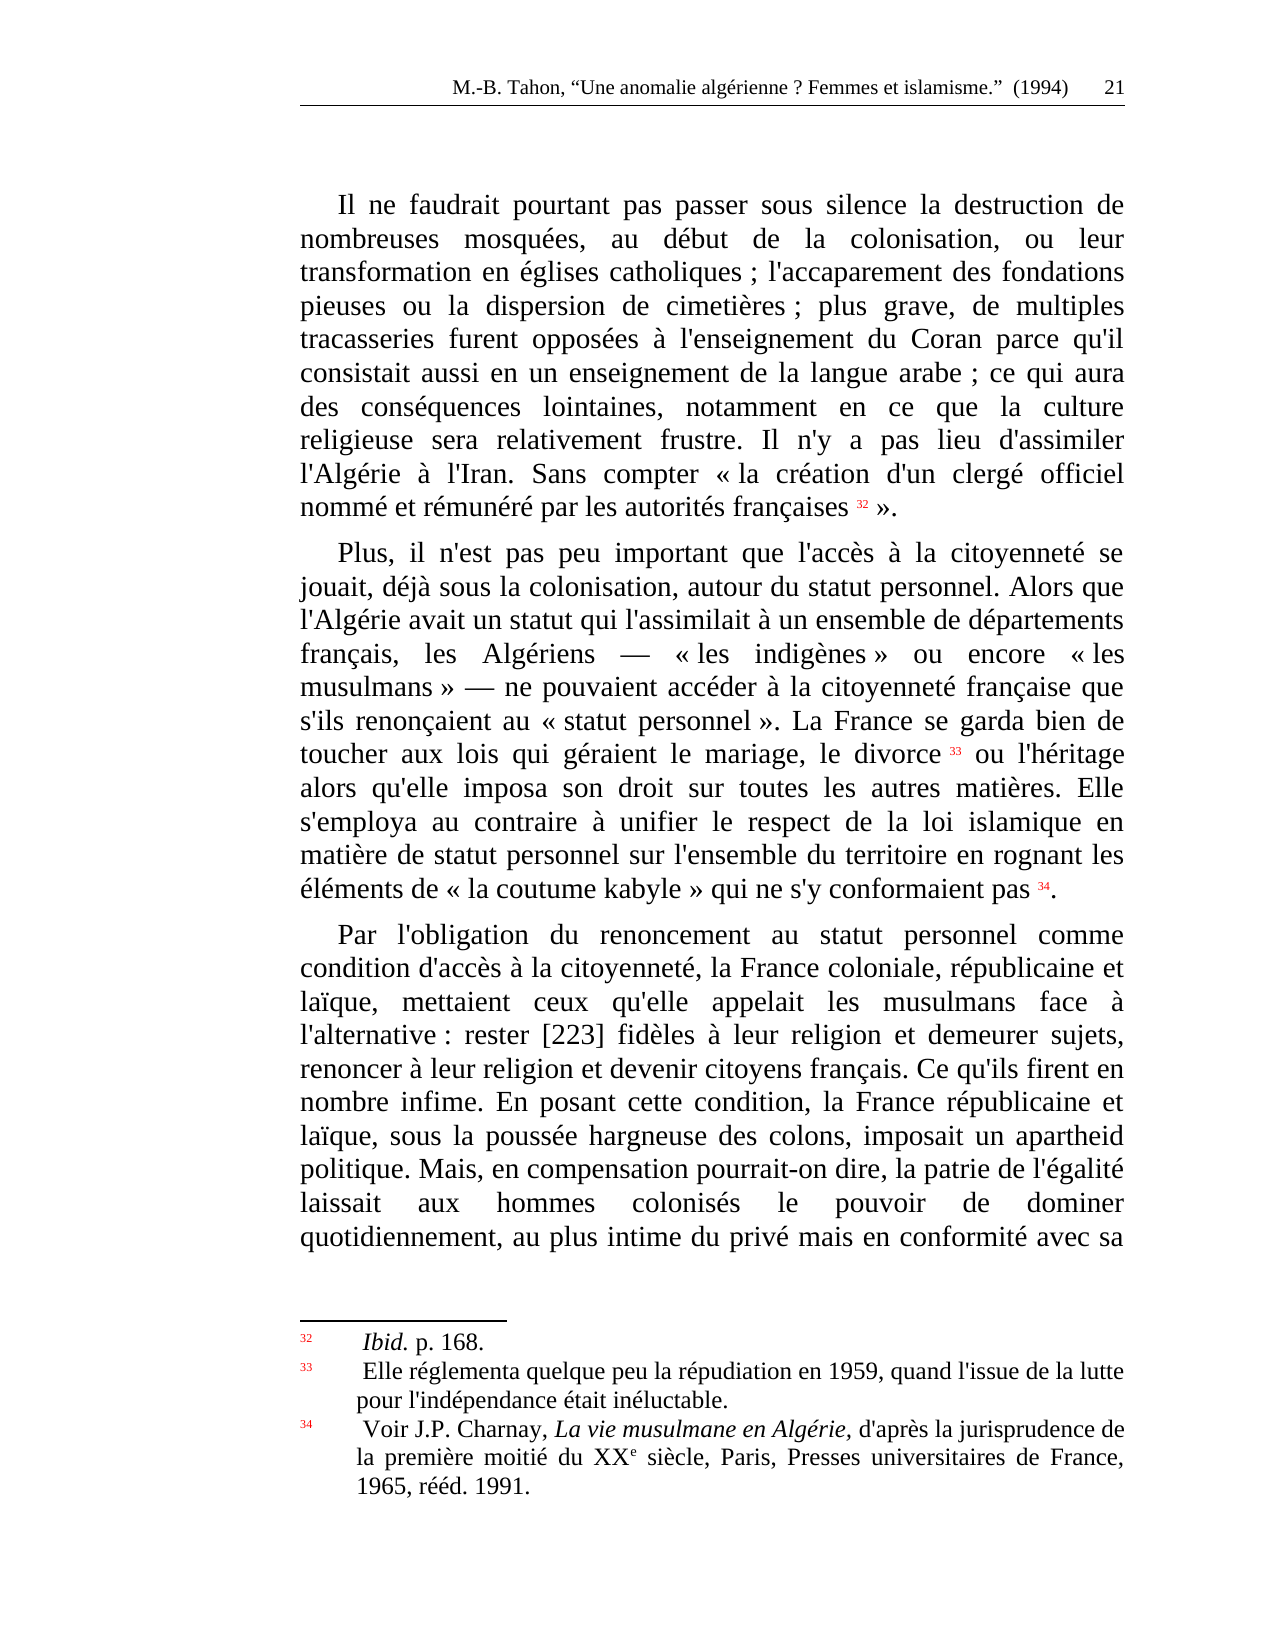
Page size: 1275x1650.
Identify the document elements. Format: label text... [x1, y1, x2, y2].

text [300, 917, 1125, 1252]
text Plus, il n'est pas peu important que l'accès à la citoyenneté se jouait, déjà sous la colonisation, autour du statut personnel. Alors que l'Algérie avait un statut qui l'assimilait à un ensemble de départements français, les Algériens — « les indigènes » ou encore « les musulmans » — ne pouvaient accéder à la citoyenneté française que s'ils renonçaient au « statut personnel ». La France se garda bien de toucher aux lois qui géraient le mariage, le divorce ou l'héritage alors qu'elle imposa son droit sur toutes les autres matières. Elle s'employa au contraire à unifier le respect de la loi islamique en matière de statut personnel sur l'ensemble du territoire en rognant les éléments de « la coutume kabyle » qui ne s'y conformaient pas . [300, 535, 1125, 904]
text Il ne faudrait pourtant pas passer sous silence la destruction de nombreuses mosquées, au début de la colonisation, ou leur transformation en églises catholiques ; l'accaparement des fondations pieuses ou la dispersion de cimetières ; plus grave, de multiples tracasseries furent opposées à l'enseignement du Coran parce qu'il consistait aussi en un enseignement de la langue arabe ; ce qui aura des conséquences lointaines, notamment en ce que la culture religieuse sera relativement frustre. Il n'y a pas lieu d'assimiler l'Algérie à l'Iran. Sans compter « la création d'un clergé officiel nommé et rémunéré par les autorités françaises ». [300, 187, 1125, 523]
